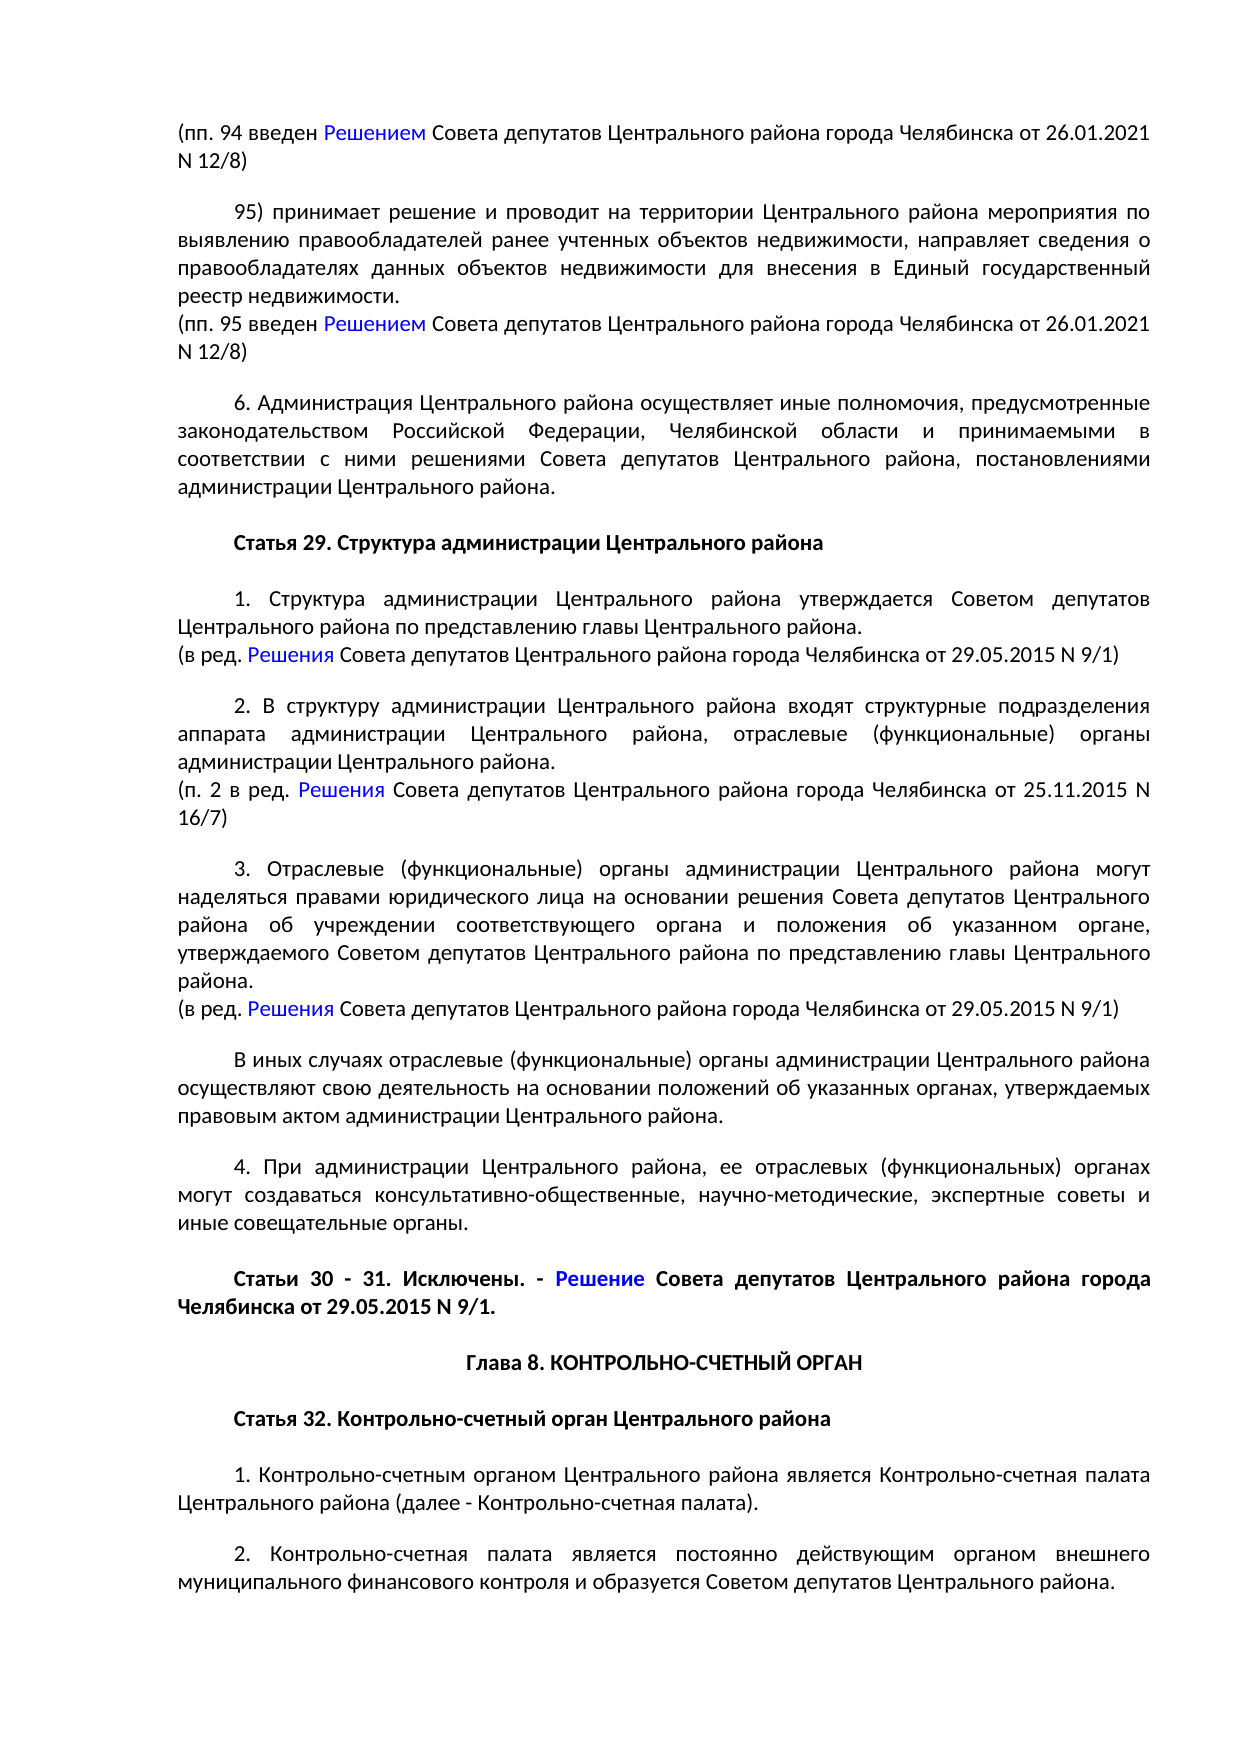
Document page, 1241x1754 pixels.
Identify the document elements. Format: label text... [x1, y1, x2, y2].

title Глава 8. КОНТРОЛЬНО-СЧЕТНЫЙ ОРГАН [177, 1348, 1152, 1376]
text 2. Контрольно-счетная палата является постоянно действующим органом внешнего муниципального финансового контроля и образуется Советом депутатов Центрального района. [177, 1539, 1152, 1596]
text 2. В структуру администрации Центрального района входят структурные подразделения аппарата администрации Центрального района, отраслевые (функциональные) органы администрации Центрального района. [177, 691, 1152, 775]
text (пп. 95 введен Решением Совета депутатов Центрального района города Челябинска от 26.01.2021 N 12/8) [177, 309, 1152, 365]
text (п. 2 в ред. Решения Совета депутатов Центрального района города Челябинска от 25.11.2015 N 16/7) [177, 775, 1152, 831]
text 1. Структура администрации Центрального района утверждается Советом депутатов Центрального района по представлению главы Центрального района. [177, 584, 1152, 640]
text (в ред. Решения Совета депутатов Центрального района города Челябинска от 29.05.2015 N 9/1) [177, 994, 1152, 1022]
text (в ред. Решения Совета депутатов Центрального района города Челябинска от 29.05.2015 N 9/1) [177, 640, 1152, 668]
text (пп. 94 введен Решением Совета депутатов Центрального района города Челябинска от 26.01.2021 N 12/8) [177, 118, 1152, 174]
title Статья 29. Структура администрации Центрального района [177, 528, 1152, 556]
text 1. Контрольно-счетным органом Центрального района является Контрольно-счетная палата Центрального района (далее - Контрольно-счетная палата). [177, 1461, 1152, 1517]
title Статья 32. Контрольно-счетный орган Центрального района [177, 1404, 1152, 1432]
text 95) принимает решение и проводит на территории Центрального района мероприятия по выявлению правообладателей ранее учтенных объектов недвижимости, направляет сведения о правообладателях данных объектов недвижимости для внесения в Единый государственный реестр недвижимости. [177, 197, 1152, 309]
text В иных случаях отраслевые (функциональные) органы администрации Центрального района осуществляют свою деятельность на основании положений об указанных органах, утверждаемых правовым актом администрации Центрального района. [177, 1045, 1152, 1129]
text 3. Отраслевые (функциональные) органы администрации Центрального района могут наделяться правами юридического лица на основании решения Совета депутатов Центрального района об учреждении соответствующего органа и положения об указанном органе, утверждаемого Советом депутатов Центрального района по представлению главы Центрального района. [177, 854, 1152, 994]
text 4. При администрации Центрального района, ее отраслевых (функциональных) органах могут создаваться консультативно-общественные, научно-методические, экспертные советы и иные совещательные органы. [177, 1152, 1152, 1236]
title Статьи 30 - 31. Исключены. - Решение Совета депутатов Центрального района города Челябинска от 29.05.2015 N 9/1. [177, 1264, 1152, 1320]
text 6. Администрация Центрального района осуществляет иные полномочия, предусмотренные законодательством Российской Федерации, Челябинской области и принимаемыми в соответствии с ними решениями Совета депутатов Центрального района, постановлениями администрации Центрального района. [177, 388, 1152, 500]
